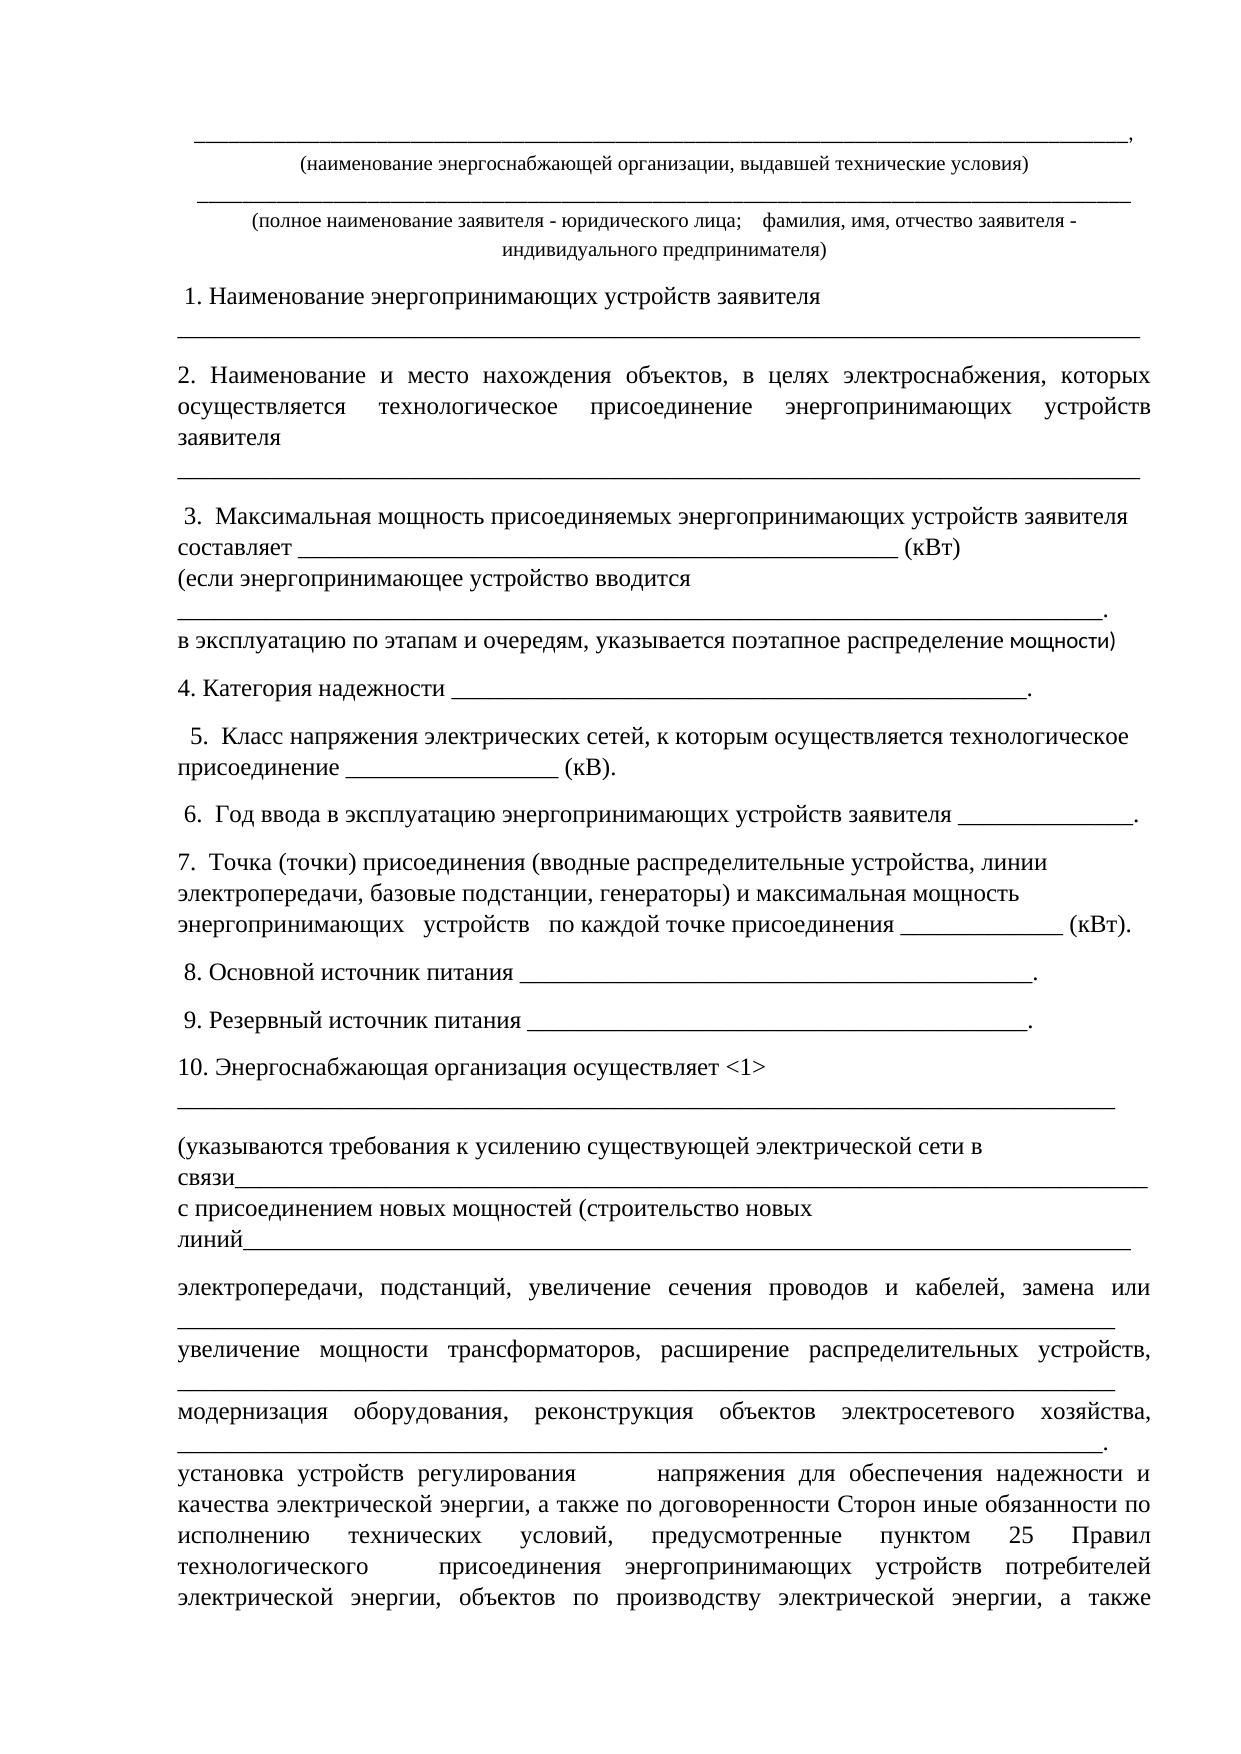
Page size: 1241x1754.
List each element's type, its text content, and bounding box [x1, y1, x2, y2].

text 4. Категория надежности ______________________________________________. [177, 673, 1152, 702]
text 9. Резервный источник питания ________________________________________. [177, 1005, 1152, 1033]
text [177, 1272, 1152, 1611]
text 7. Точка (точки) присоединения (вводные распределительные устройства, линии электропередачи, базовые подстанции, генераторы) и максимальная мощность энергопринимающих устройств по каждой точке присоединения _____________ (кВт). [177, 847, 1152, 938]
text 6. Год ввода в эксплуатацию энергопринимающих устройств заявителя ______________. [177, 799, 1152, 828]
text 2. Наименование и место нахождения объектов, в целях электроснабжения, которых осуществляется технологическое присоединение энергопринимающих устройств заявителя _____________________________________________________________________________ [177, 360, 1152, 482]
text 1. Наименование энергопринимающих устройств заявителя _____________________________________________________________________________ [177, 281, 1152, 341]
text 5. Класс напряжения электрических сетей, к которым осуществляется технологическое присоединение _________________ (кВ). [177, 721, 1152, 781]
text 8. Основной источник питания _________________________________________. [177, 957, 1152, 986]
text 3. Максимальная мощность присоединяемых энергопринимающих устройств заявителя составляет ________________________________________________ (кВт) (если энергопринимающее устройство вводится __________________________________________________________________________. в эксплуатацию по этапам и очередям, указывается поэтапное распределение мощности) [177, 501, 1152, 654]
text __________________________________________________________________________________, (наименование энергоснабжающей организации, выдавшей технические условия) __________________________________________________________________________________ (полное наименование заявителя - юридического лица; фамилия, имя, отчество заявителя - индивидуального предпринимателя) [177, 118, 1152, 262]
text (указываются требования к усилению существующей электрической сети в связи_________________________________________________________________________ с присоединением новых мощностей (строительство новых линий_______________________________________________________________________ [177, 1131, 1152, 1253]
text 10. Энергоснабжающая организация осуществляет <1> ___________________________________________________________________________ [177, 1052, 1152, 1112]
